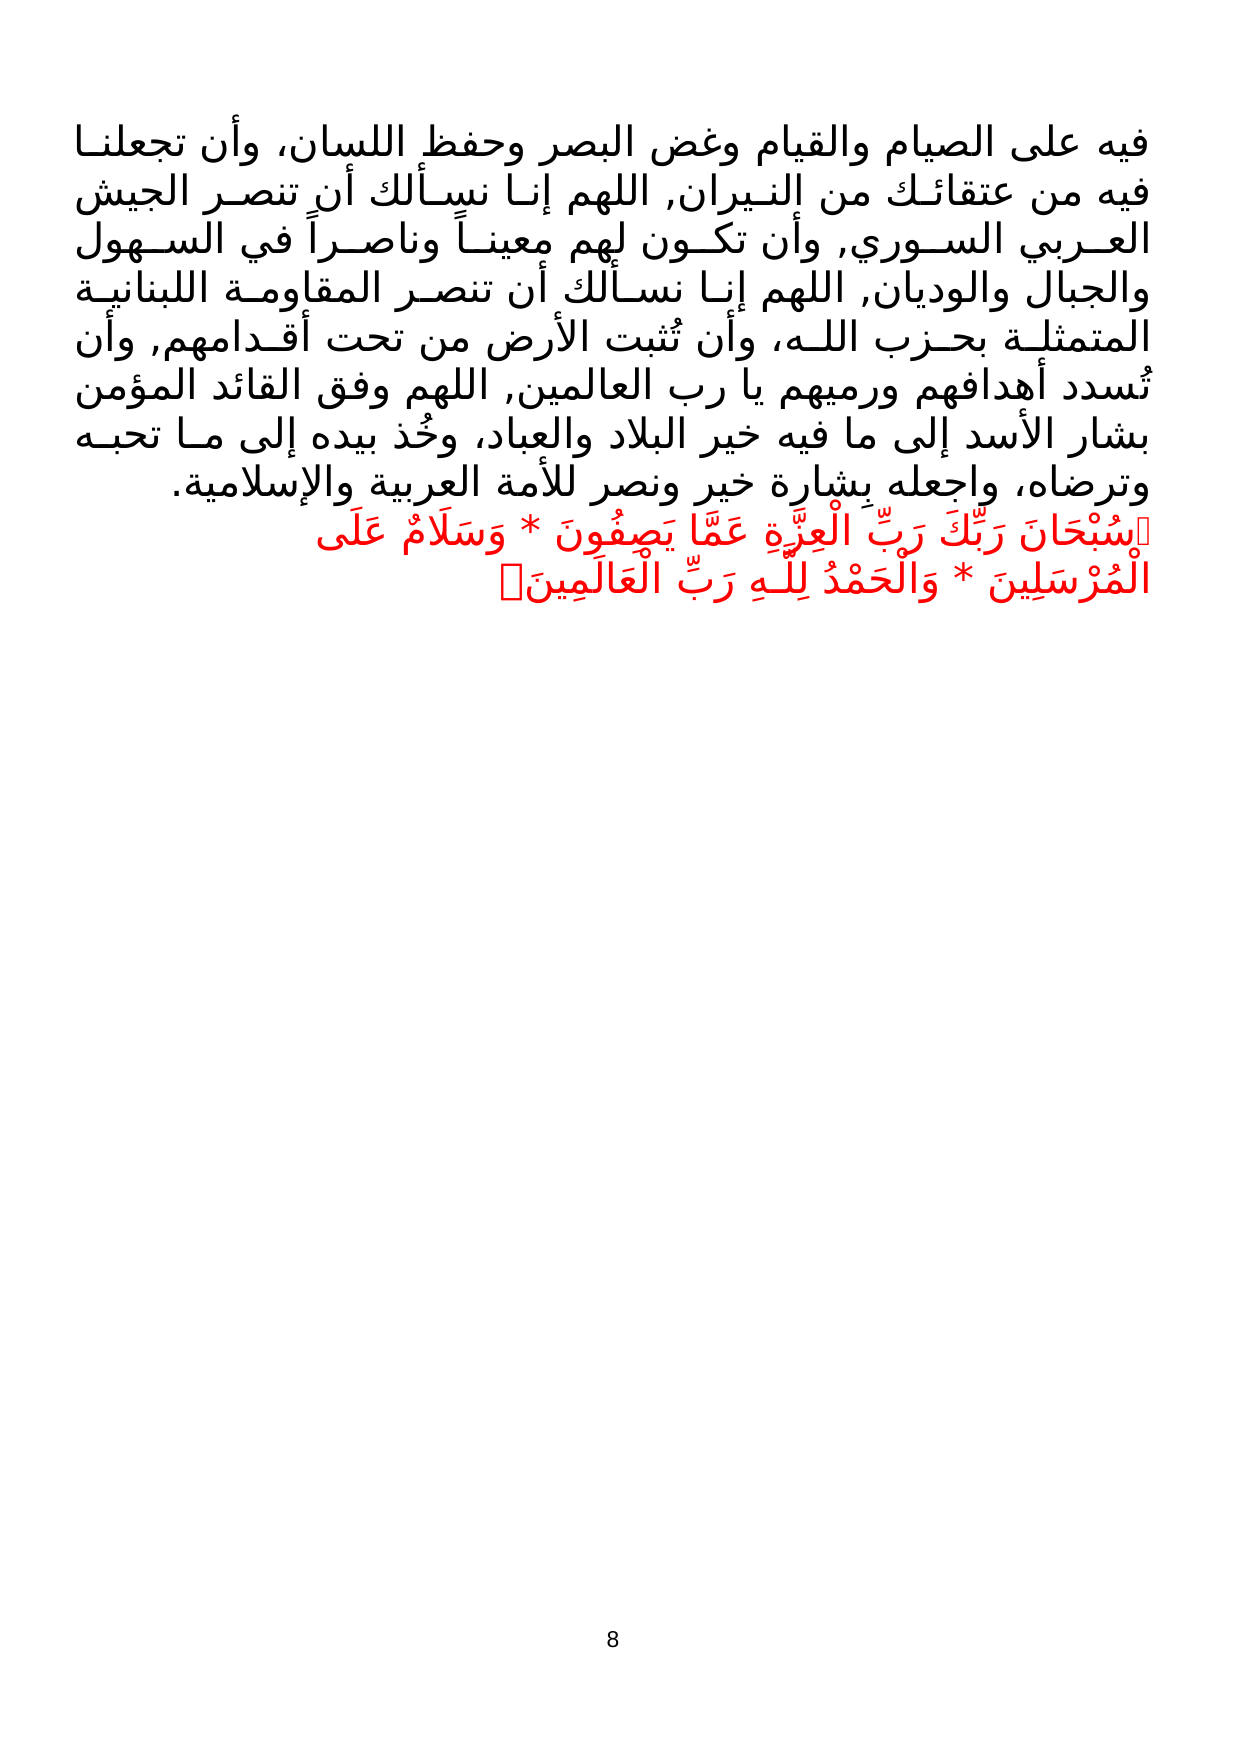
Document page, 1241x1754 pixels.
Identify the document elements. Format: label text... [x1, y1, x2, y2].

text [74, 118, 1152, 506]
text سُبْحَانَ رَبِّكَ رَبِّ الْعِزَّةِ عَمَّا يَصِفُونَ * وَسَلَامٌ عَلَى الْمُرْسَلِينَ * وَالْحَمْدُ لِلَّـهِ رَبِّ الْعَالَمِينَ [74, 506, 1152, 603]
